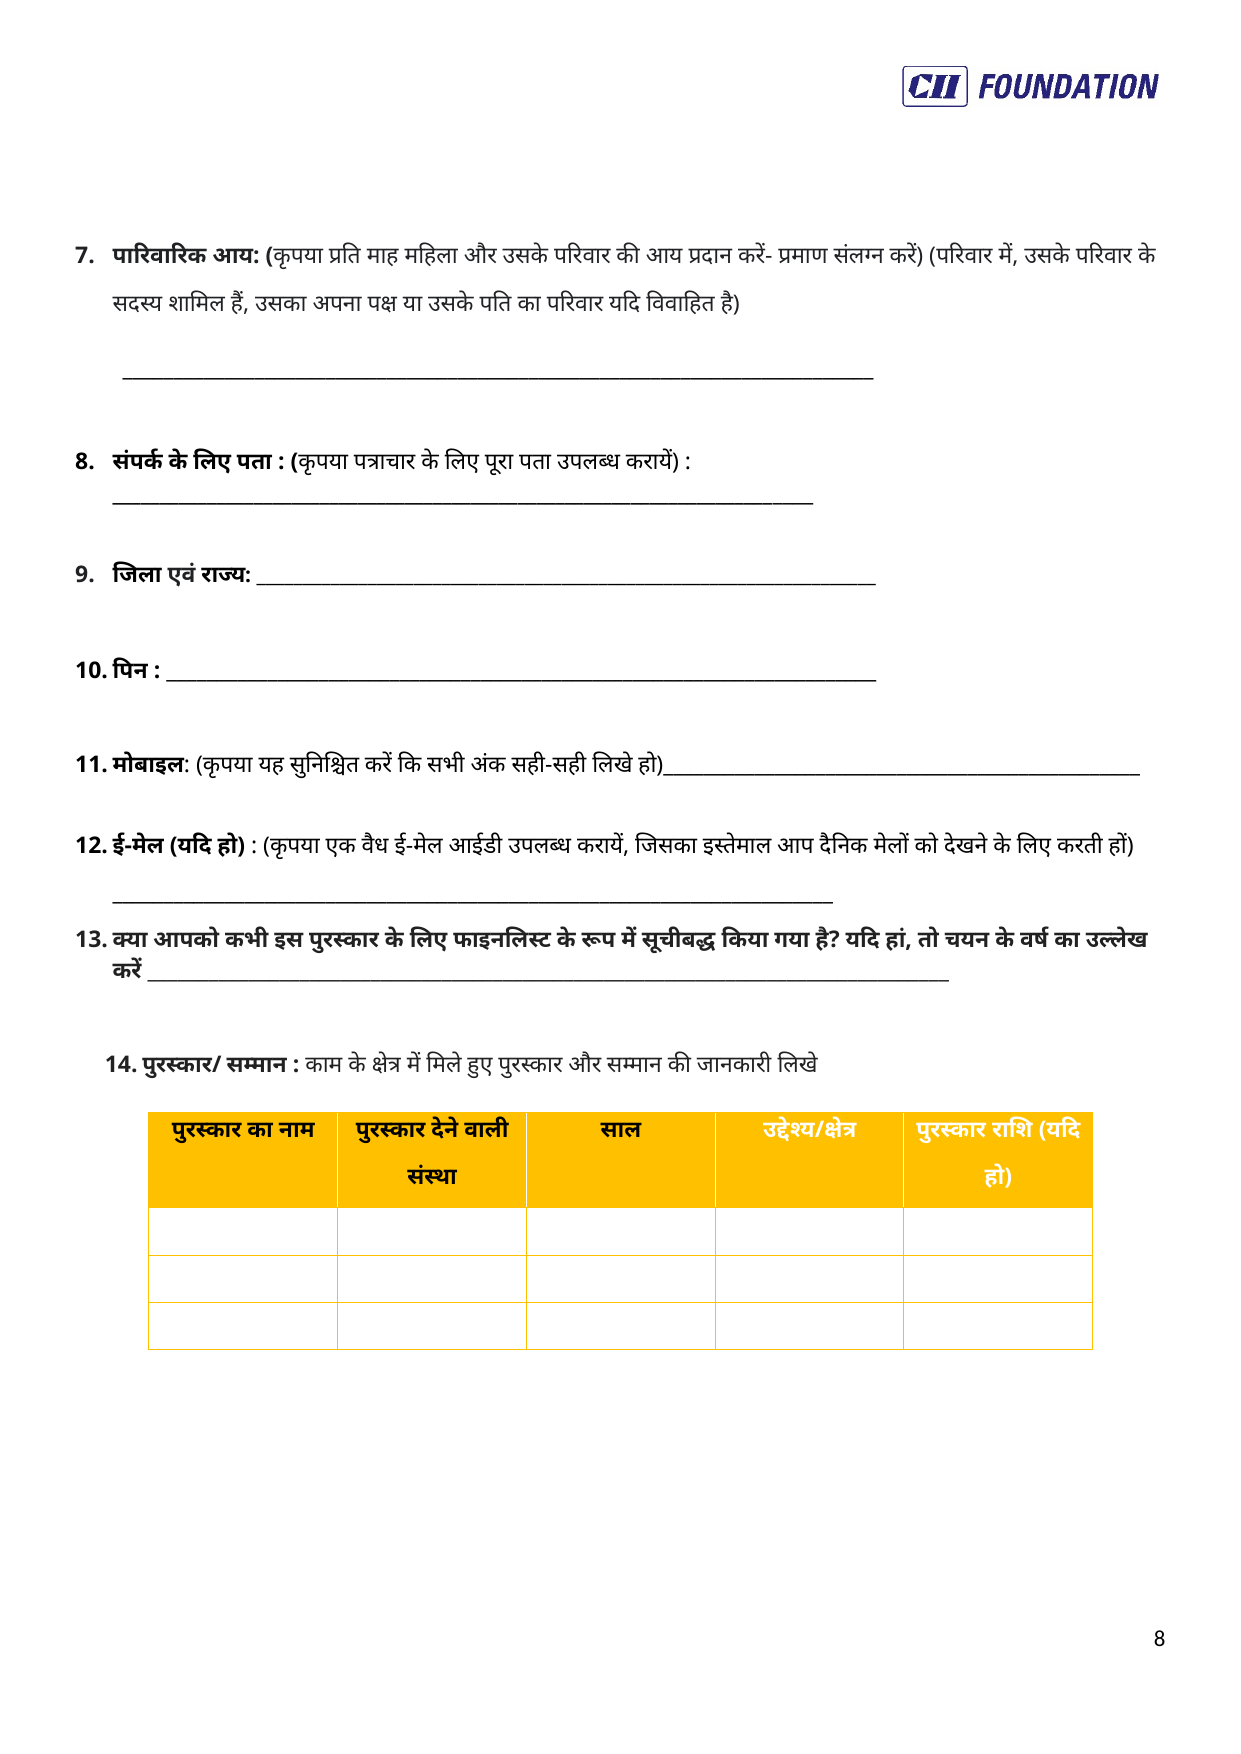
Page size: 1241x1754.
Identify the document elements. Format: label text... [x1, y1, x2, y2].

table_header साल [527, 1113, 715, 1207]
table_cell [149, 1208, 337, 1254]
list जिला एवं राज्य: ___________________________________________________________________ [75, 539, 1165, 589]
text __________________________________________________________________________ [75, 352, 1165, 383]
list पिन : ______________________________________________________________________ [75, 654, 1165, 685]
table_cell [338, 1256, 526, 1302]
table_cell [904, 1256, 1092, 1302]
table_cell [149, 1303, 337, 1349]
table_cell [338, 1303, 526, 1349]
table_cell [527, 1303, 715, 1349]
table_cell [527, 1256, 715, 1302]
list संपर्क के लिए पता : (कृपया पत्राचार के लिए पूरा पता उपलब्ध करायें) : __________________________________________________________________________ [75, 445, 1165, 508]
table_header पुरस्कार का नाम [149, 1113, 337, 1207]
list क्या आपको कभी इस पुरस्कार के लिए फाइनलिस्ट के रूप में सूचीबद्ध किया गया है? यदि हां, तो चयन के वर्ष का उल्लेख करें _______________________________________________________________________________ [75, 923, 1165, 986]
table_cell [338, 1208, 526, 1254]
table_cell [527, 1208, 715, 1254]
table_header पुरस्कार राशि (यदि हो) [904, 1113, 1092, 1207]
list ई-मेल (यदि हो) : (कृपया एक वैध ई-मेल आईडी उपलब्ध करायें, जिसका इस्तेमाल आप दैनिक मेलों को देखने के लिए करती हों) _______________________________________________________________________ [75, 829, 1165, 908]
list पुरस्कार/ सम्मान : काम के क्षेत्र में मिले हुए पुरस्कार और सम्मान की जानकारी लिखे [104, 1048, 1165, 1079]
table_header उद्देश्य/क्षेत्र [716, 1113, 903, 1207]
table_header पुरस्कार देने वाली संस्था [338, 1113, 526, 1207]
table_cell [149, 1256, 337, 1302]
table_cell [904, 1303, 1092, 1349]
picture [902, 66, 1159, 107]
table_cell [716, 1303, 903, 1349]
table_cell [716, 1208, 903, 1254]
list पारिवारिक आय: (कृपया प्रति माह महिला और उसके परिवार की आय प्रदान करें- प्रमाण संलग्न करें) (परिवार में, उसके परिवार के सदस्य शामिल हैं, उसका अपना पक्ष या उसके पति का परिवार यदि विवाहित है) [75, 220, 1165, 320]
list मोबाइल: (कृपया यह सुनिश्चित करें कि सभी अंक सही-सही लिखे हो)_______________________________________________ [75, 748, 1165, 779]
table_cell [716, 1256, 903, 1302]
table_cell [904, 1208, 1092, 1254]
